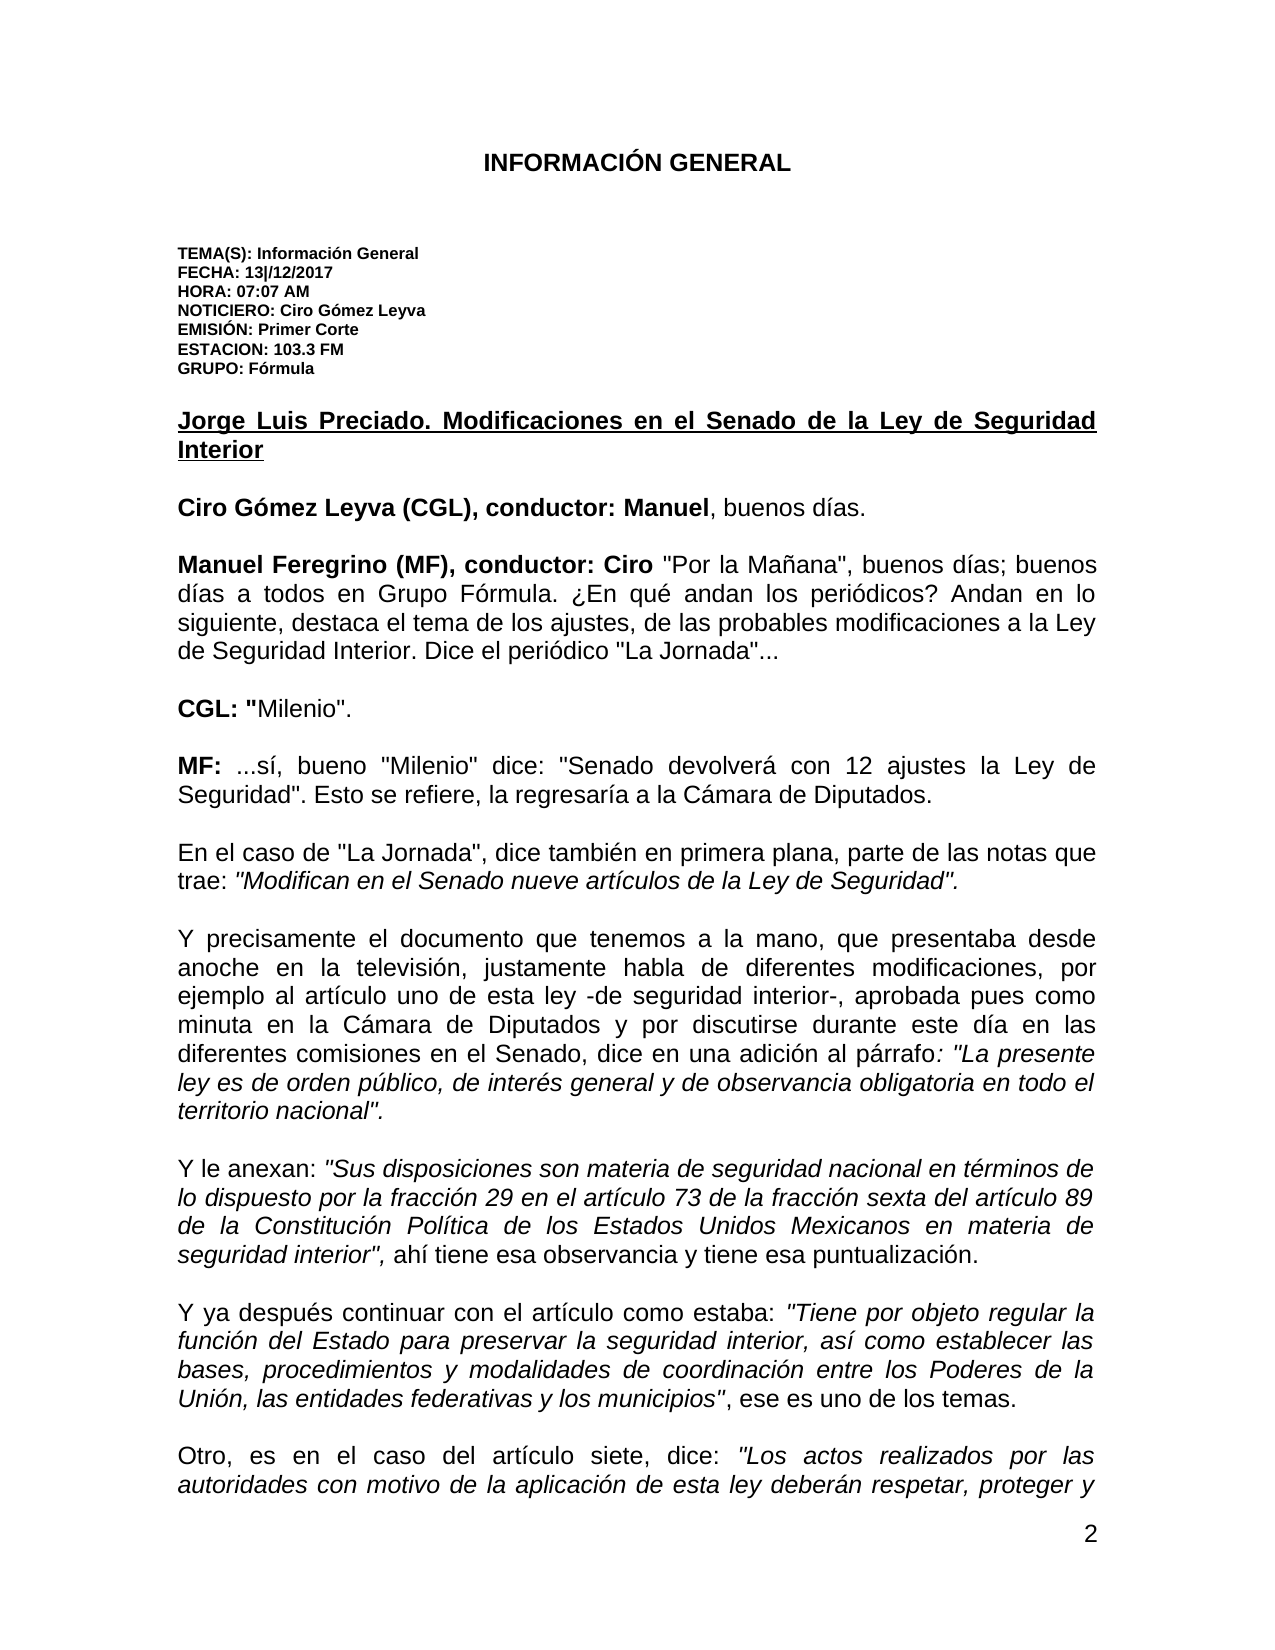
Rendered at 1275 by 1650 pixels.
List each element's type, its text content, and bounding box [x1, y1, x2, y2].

text CGL: "Milenio". [177, 694, 1098, 723]
text NOTICIERO: Ciro Gómez Leyva [177, 301, 1098, 320]
text FECHA: 13|/12/2017 [177, 263, 1098, 282]
text Y ya después continuar con el artículo como estaba: "Tiene por objeto regular la función del Estado para preservar la seguridad interior, así como establecer las bases, procedimientos y modalidades de coordinación entre los Poderes de la Unión, las entidades federativas y los municipios", ese es uno de los temas. [177, 1298, 1098, 1413]
text TEMA(S): Información General [177, 243, 1098, 263]
text INFORMACIÓN GENERAL [177, 148, 1098, 176]
text Manuel Feregrino (MF), conductor: Ciro "Por la Mañana", buenos días; buenos días a todos en Grupo Fórmula. ¿En qué andan los periódicos? Andan en lo siguiente, destaca el tema de los ajustes, de las probables modificaciones a la Ley de Seguridad Interior. Dice el periódico "La Jornada"... [177, 550, 1098, 665]
text GRUPO: Fórmula [177, 358, 1098, 378]
text Y le anexan: "Sus disposiciones son materia de seguridad nacional en términos de lo dispuesto por la fracción 29 en el artículo 73 de la fracción sexta del artículo 89 de la Constitución Política de los Estados Unidos Mexicanos en materia de seguridad interior", ahí tiene esa observancia y tiene esa puntualización. [177, 1154, 1098, 1269]
text En el caso de "La Jornada", dice también en primera plana, parte de las notas que trae: "Modifican en el Senado nueve artículos de la Ley de Seguridad". [177, 838, 1098, 895]
text ESTACION: 103.3 FM [177, 339, 1098, 358]
text HORA: 07:07 AM [177, 282, 1098, 301]
text Ciro Gómez Leyva (CGL), conductor: Manuel, buenos días. [177, 493, 1098, 521]
text EMISIÓN: Primer Corte [177, 320, 1098, 339]
text Jorge Luis Preciado. Modificaciones en el Senado de la Ley de Seguridad Interior [177, 406, 1098, 464]
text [177, 1441, 1098, 1499]
text Y precisamente el documento que tenemos a la mano, que presentaba desde anoche en la televisión, justamente habla de diferentes modificaciones, por ejemplo al artículo uno de esta ley -de seguridad interior-, aprobada pues como minuta en la Cámara de Diputados y por discutirse durante este día en las diferentes comisiones en el Senado, dice en una adición al párrafo: "La presente ley es de orden público, de interés general y de observancia obligatoria en todo el territorio nacional". [177, 924, 1098, 1125]
text MF: ...sí, bueno "Milenio" dice: "Senado devolverá con 12 ajustes la Ley de Seguridad". Esto se refiere, la regresaría a la Cámara de Diputados. [177, 751, 1098, 809]
